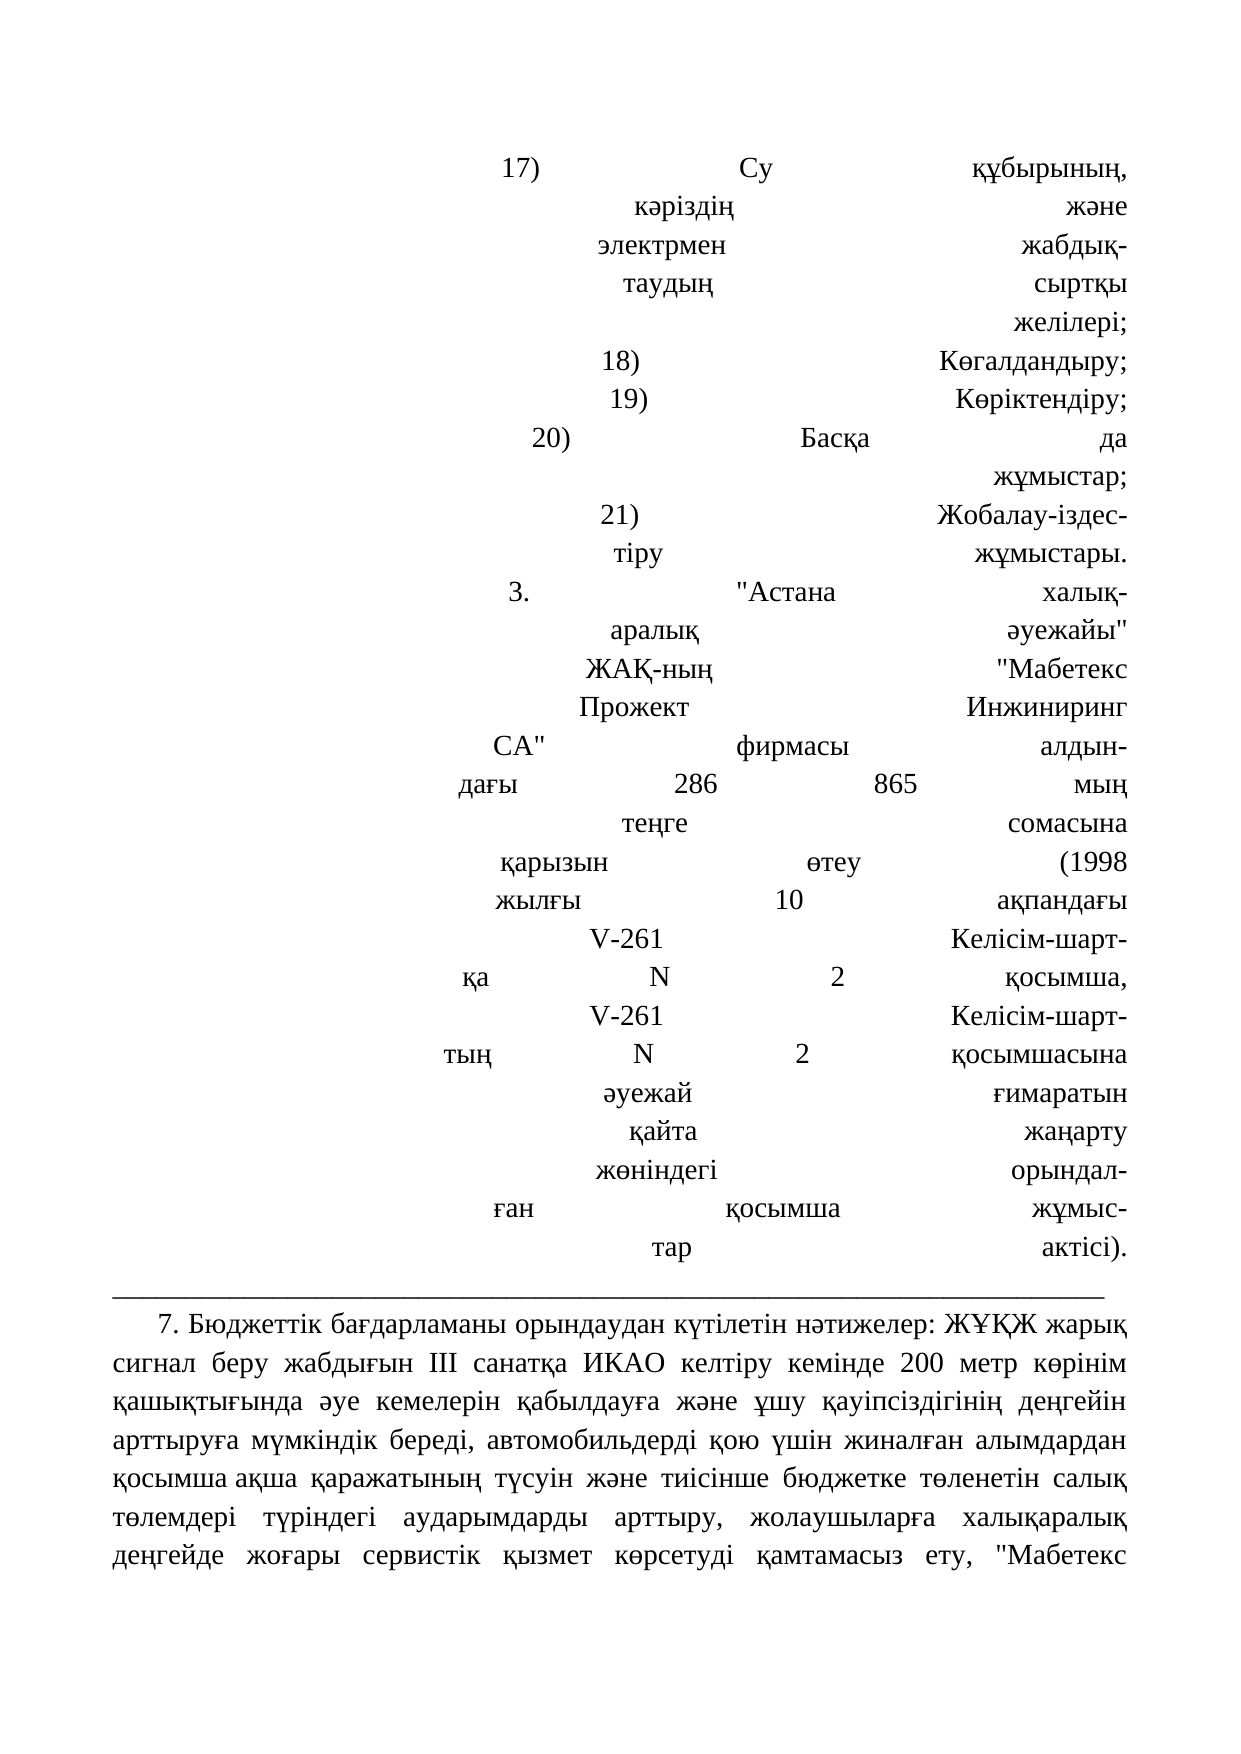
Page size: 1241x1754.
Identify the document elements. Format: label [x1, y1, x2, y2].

text [112, 1306, 1128, 1571]
text [112, 150, 1128, 1301]
